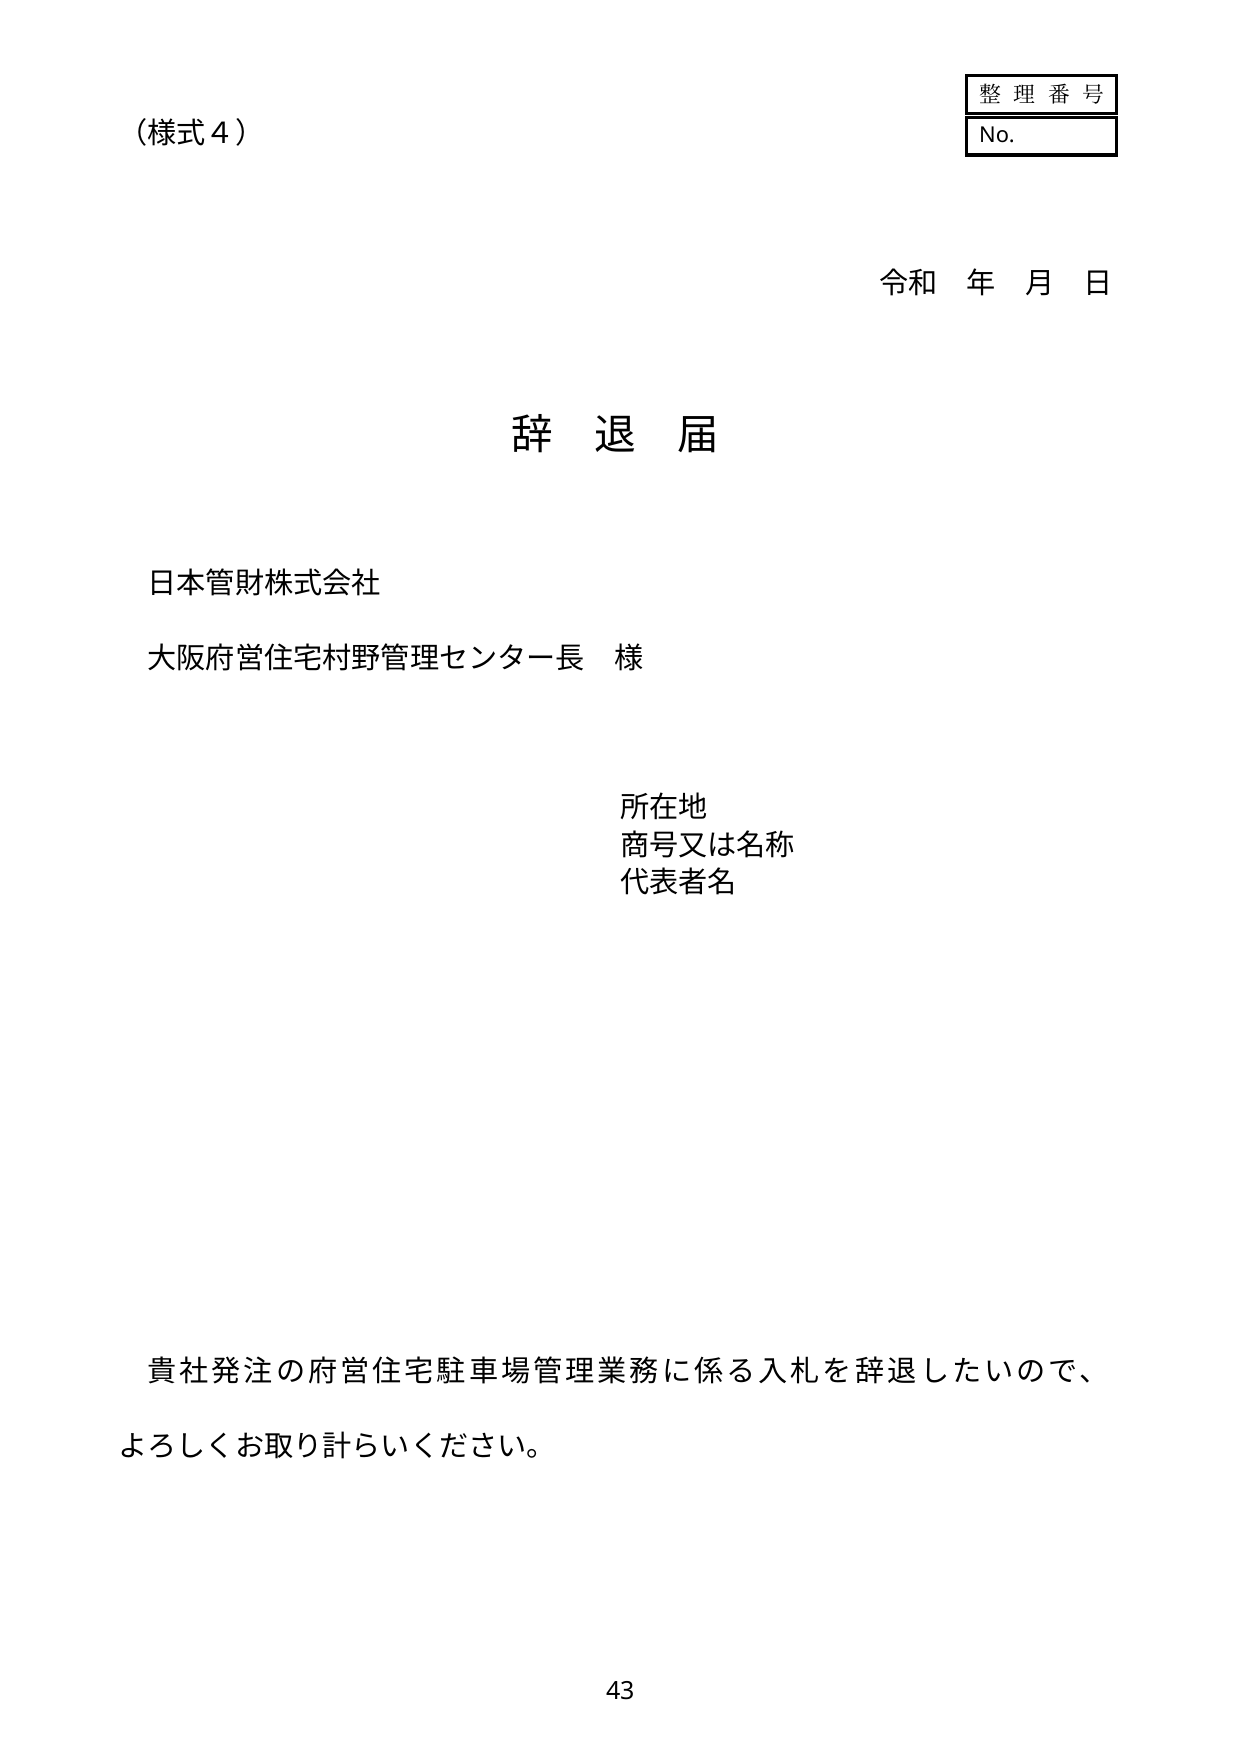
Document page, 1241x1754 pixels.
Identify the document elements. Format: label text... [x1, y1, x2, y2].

text 代表者名 [591, 862, 1098, 900]
text 貴社発注の府営住宅駐車場管理業務に係る入札を辞退したいので、 よろしくお取り計らいください。 [118, 1331, 1111, 1481]
text （様式４） [118, 93, 1112, 168]
text 商号又は名称 [591, 825, 1098, 862]
text 令和 年 月 日 [118, 243, 1112, 318]
text 辞 退 届 [118, 393, 1112, 468]
text 日本管財株式会社 [118, 543, 1122, 618]
text 所在地 [591, 787, 1098, 825]
text 大阪府営住宅村野管理センター長 様 [118, 618, 1112, 693]
